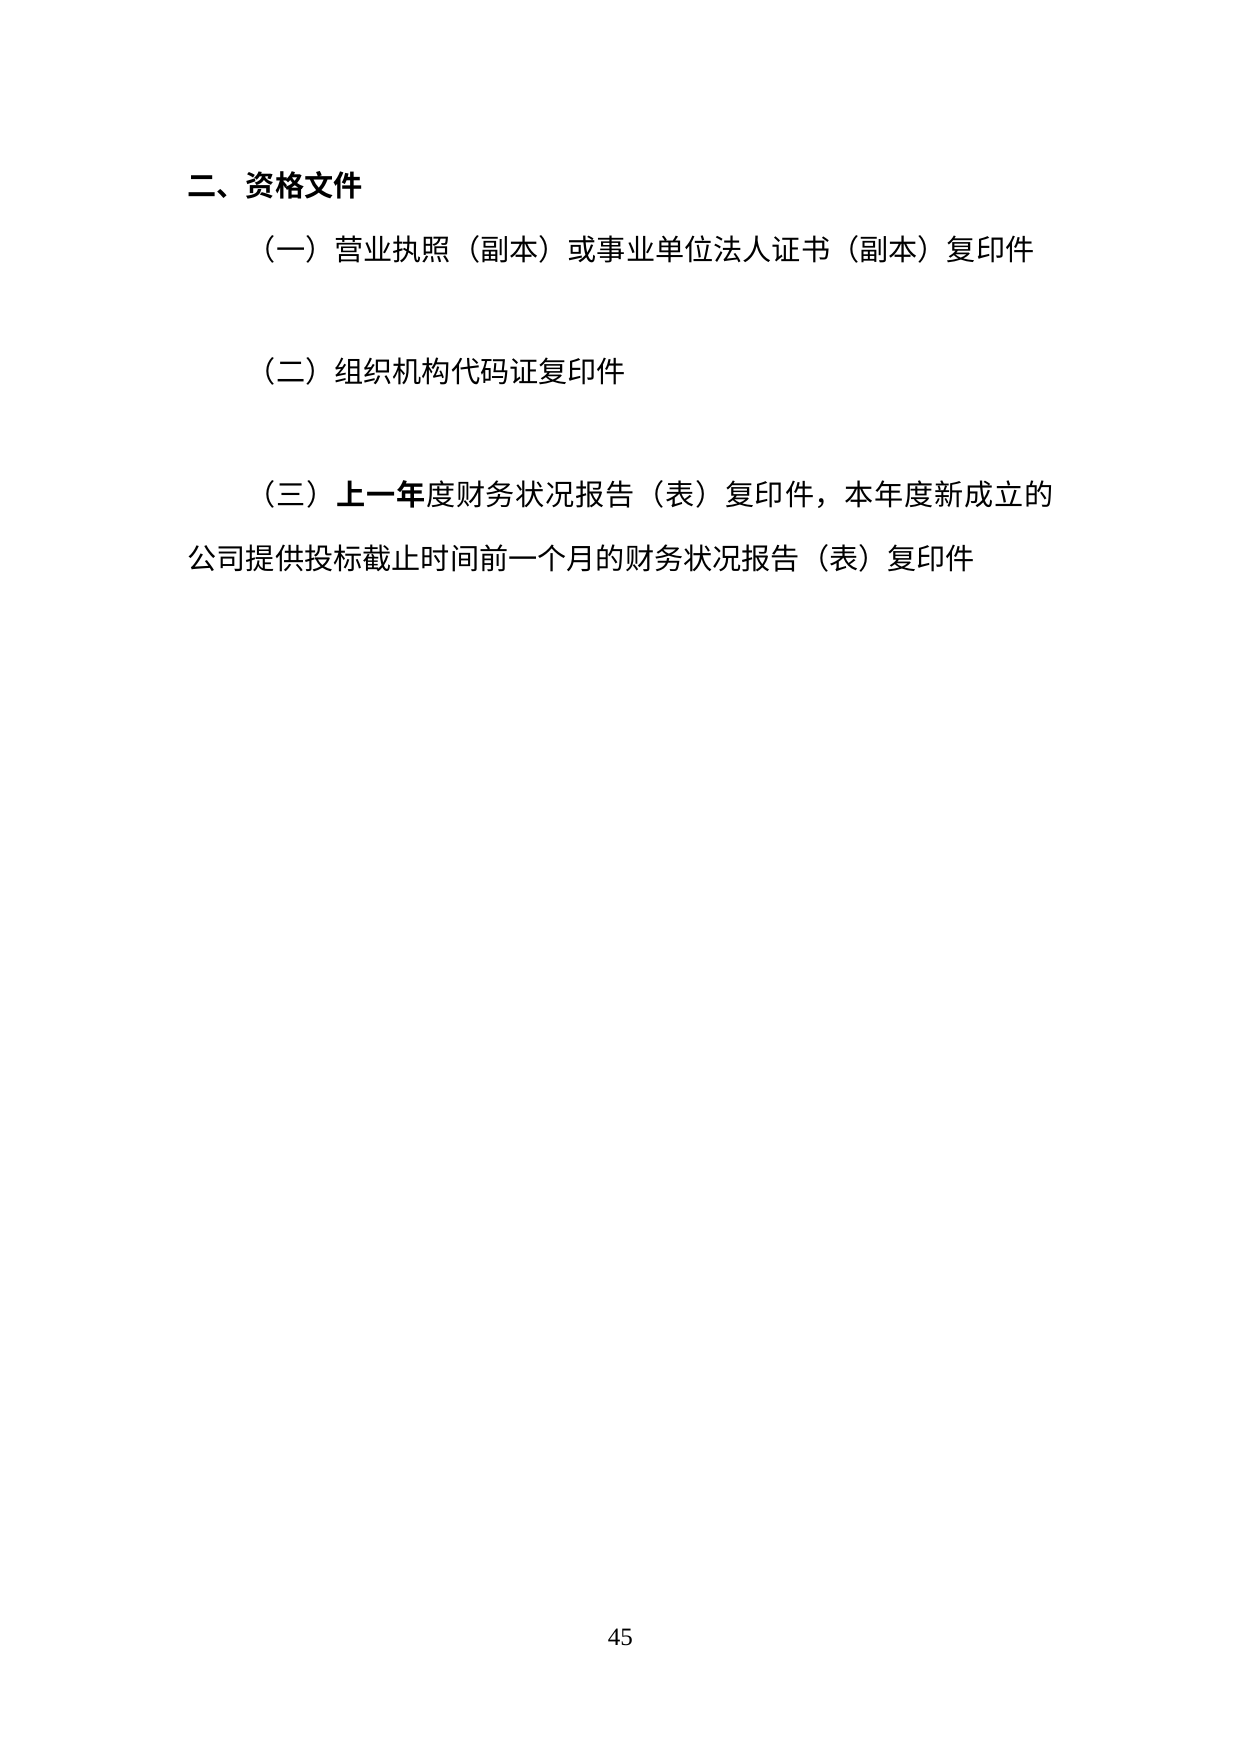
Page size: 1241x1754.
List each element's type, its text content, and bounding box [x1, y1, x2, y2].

subtitle 二、资格文件 [187, 163, 1053, 205]
text （二）组织机构代码证复印件 [187, 349, 1053, 391]
text （三）上一年度财务状况报告（表）复印件，本年度新成立的公司提供投标截止时间前一个月的财务状况报告（表）复印件 [187, 472, 1053, 578]
text （一）营业执照（副本）或事业单位法人证书（副本）复印件 [187, 226, 1053, 268]
